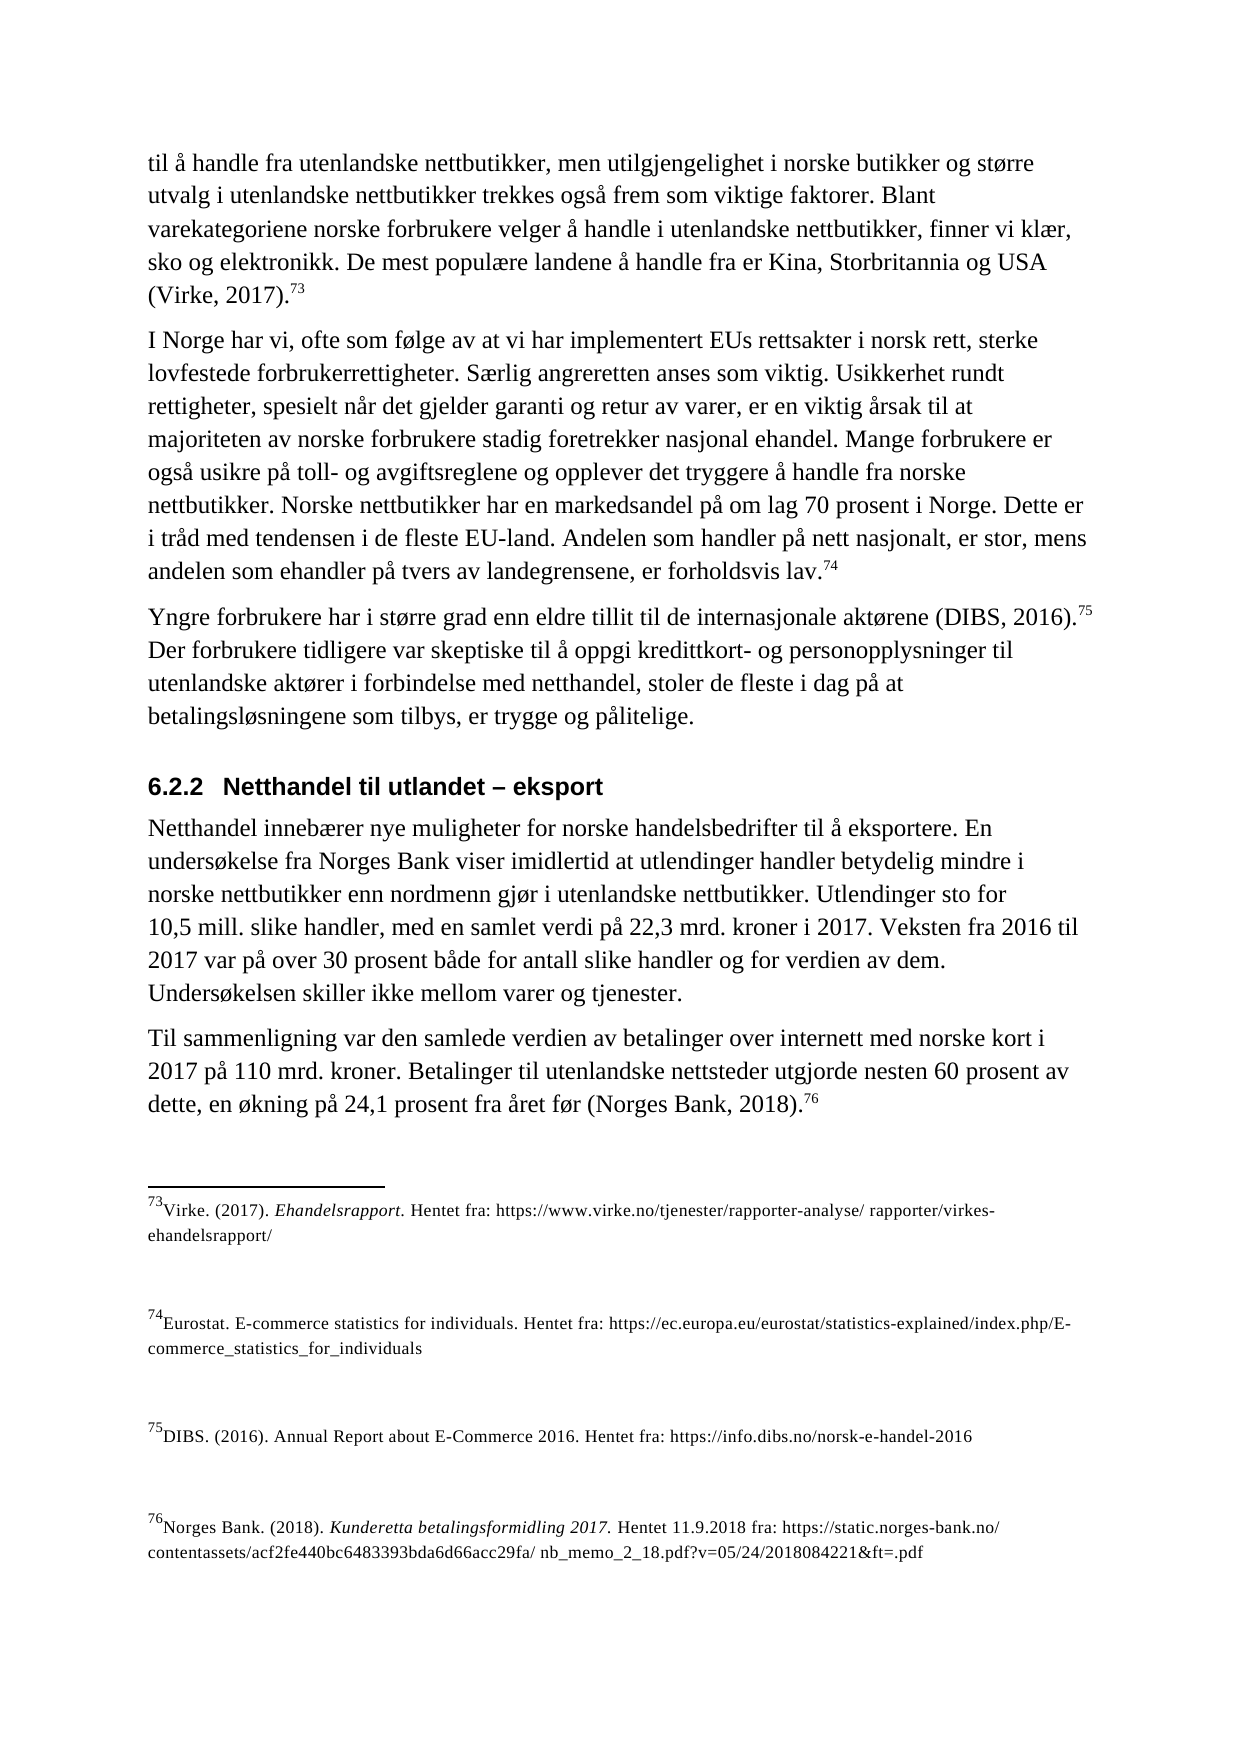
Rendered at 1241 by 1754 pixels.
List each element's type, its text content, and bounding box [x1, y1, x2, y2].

subtitle Netthandel til utlandet – eksport [148, 771, 1093, 800]
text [148, 148, 1093, 308]
text I Norge har vi, ofte som følge av at vi har implementert EUs rettsakter i norsk rett, sterke lovfestede forbrukerrettigheter. Særlig angreretten anses som viktig. Usikkerhet rundt rettigheter, spesielt når det gjelder garanti og retur av varer, er en viktig årsak til at majoriteten av norske forbrukere stadig foretrekker nasjonal ehandel. Mange forbrukere er også usikre på toll- og avgiftsreglene og opplever det tryggere å handle fra norske nettbutikker. Norske nettbutikker har en markedsandel på om lag 70 prosent i Norge. Dette er i tråd med tendensen i de fleste EU-land. Andelen som handler på nett nasjonalt, er stor, mens andelen som ehandler på tvers av landegrensene, er forholdsvis lav. [148, 325, 1093, 585]
text Yngre forbrukere har i større grad enn eldre tillit til de internasjonale aktørene (DIBS, 2016). Der forbrukere tidligere var skeptiske til å oppgi kredittkort- og personopplysninger til utenlandske aktører i forbindelse med netthandel, stoler de fleste i dag på at betalingsløsningene som tilbys, er trygge og pålitelige. [148, 602, 1093, 730]
text Til sammenligning var den samlede verdien av betalinger over internett med norske kort i 2017 på 110 mrd. kroner. Betalinger til utenlandske nettsteder utgjorde nesten 60 prosent av dette, en økning på 24,1 prosent fra året før (Norges Bank, 2018). [148, 1023, 1093, 1118]
text Netthandel innebærer nye muligheter for norske handelsbedrifter til å eksportere. En undersøkelse fra Norges Bank viser imidlertid at utlendinger handler betydelig mindre i norske nettbutikker enn nordmenn gjør i utenlandske nettbutikker. Utlendinger sto for 10,5 mill. slike handler, med en samlet verdi på 22,3 mrd. kroner i 2017. Veksten fra 2016 til 2017 var på over 30 prosent både for antall slike handler og for verdien av dem. Undersøkelsen skiller ikke mellom varer og tjenester. [148, 813, 1093, 1007]
